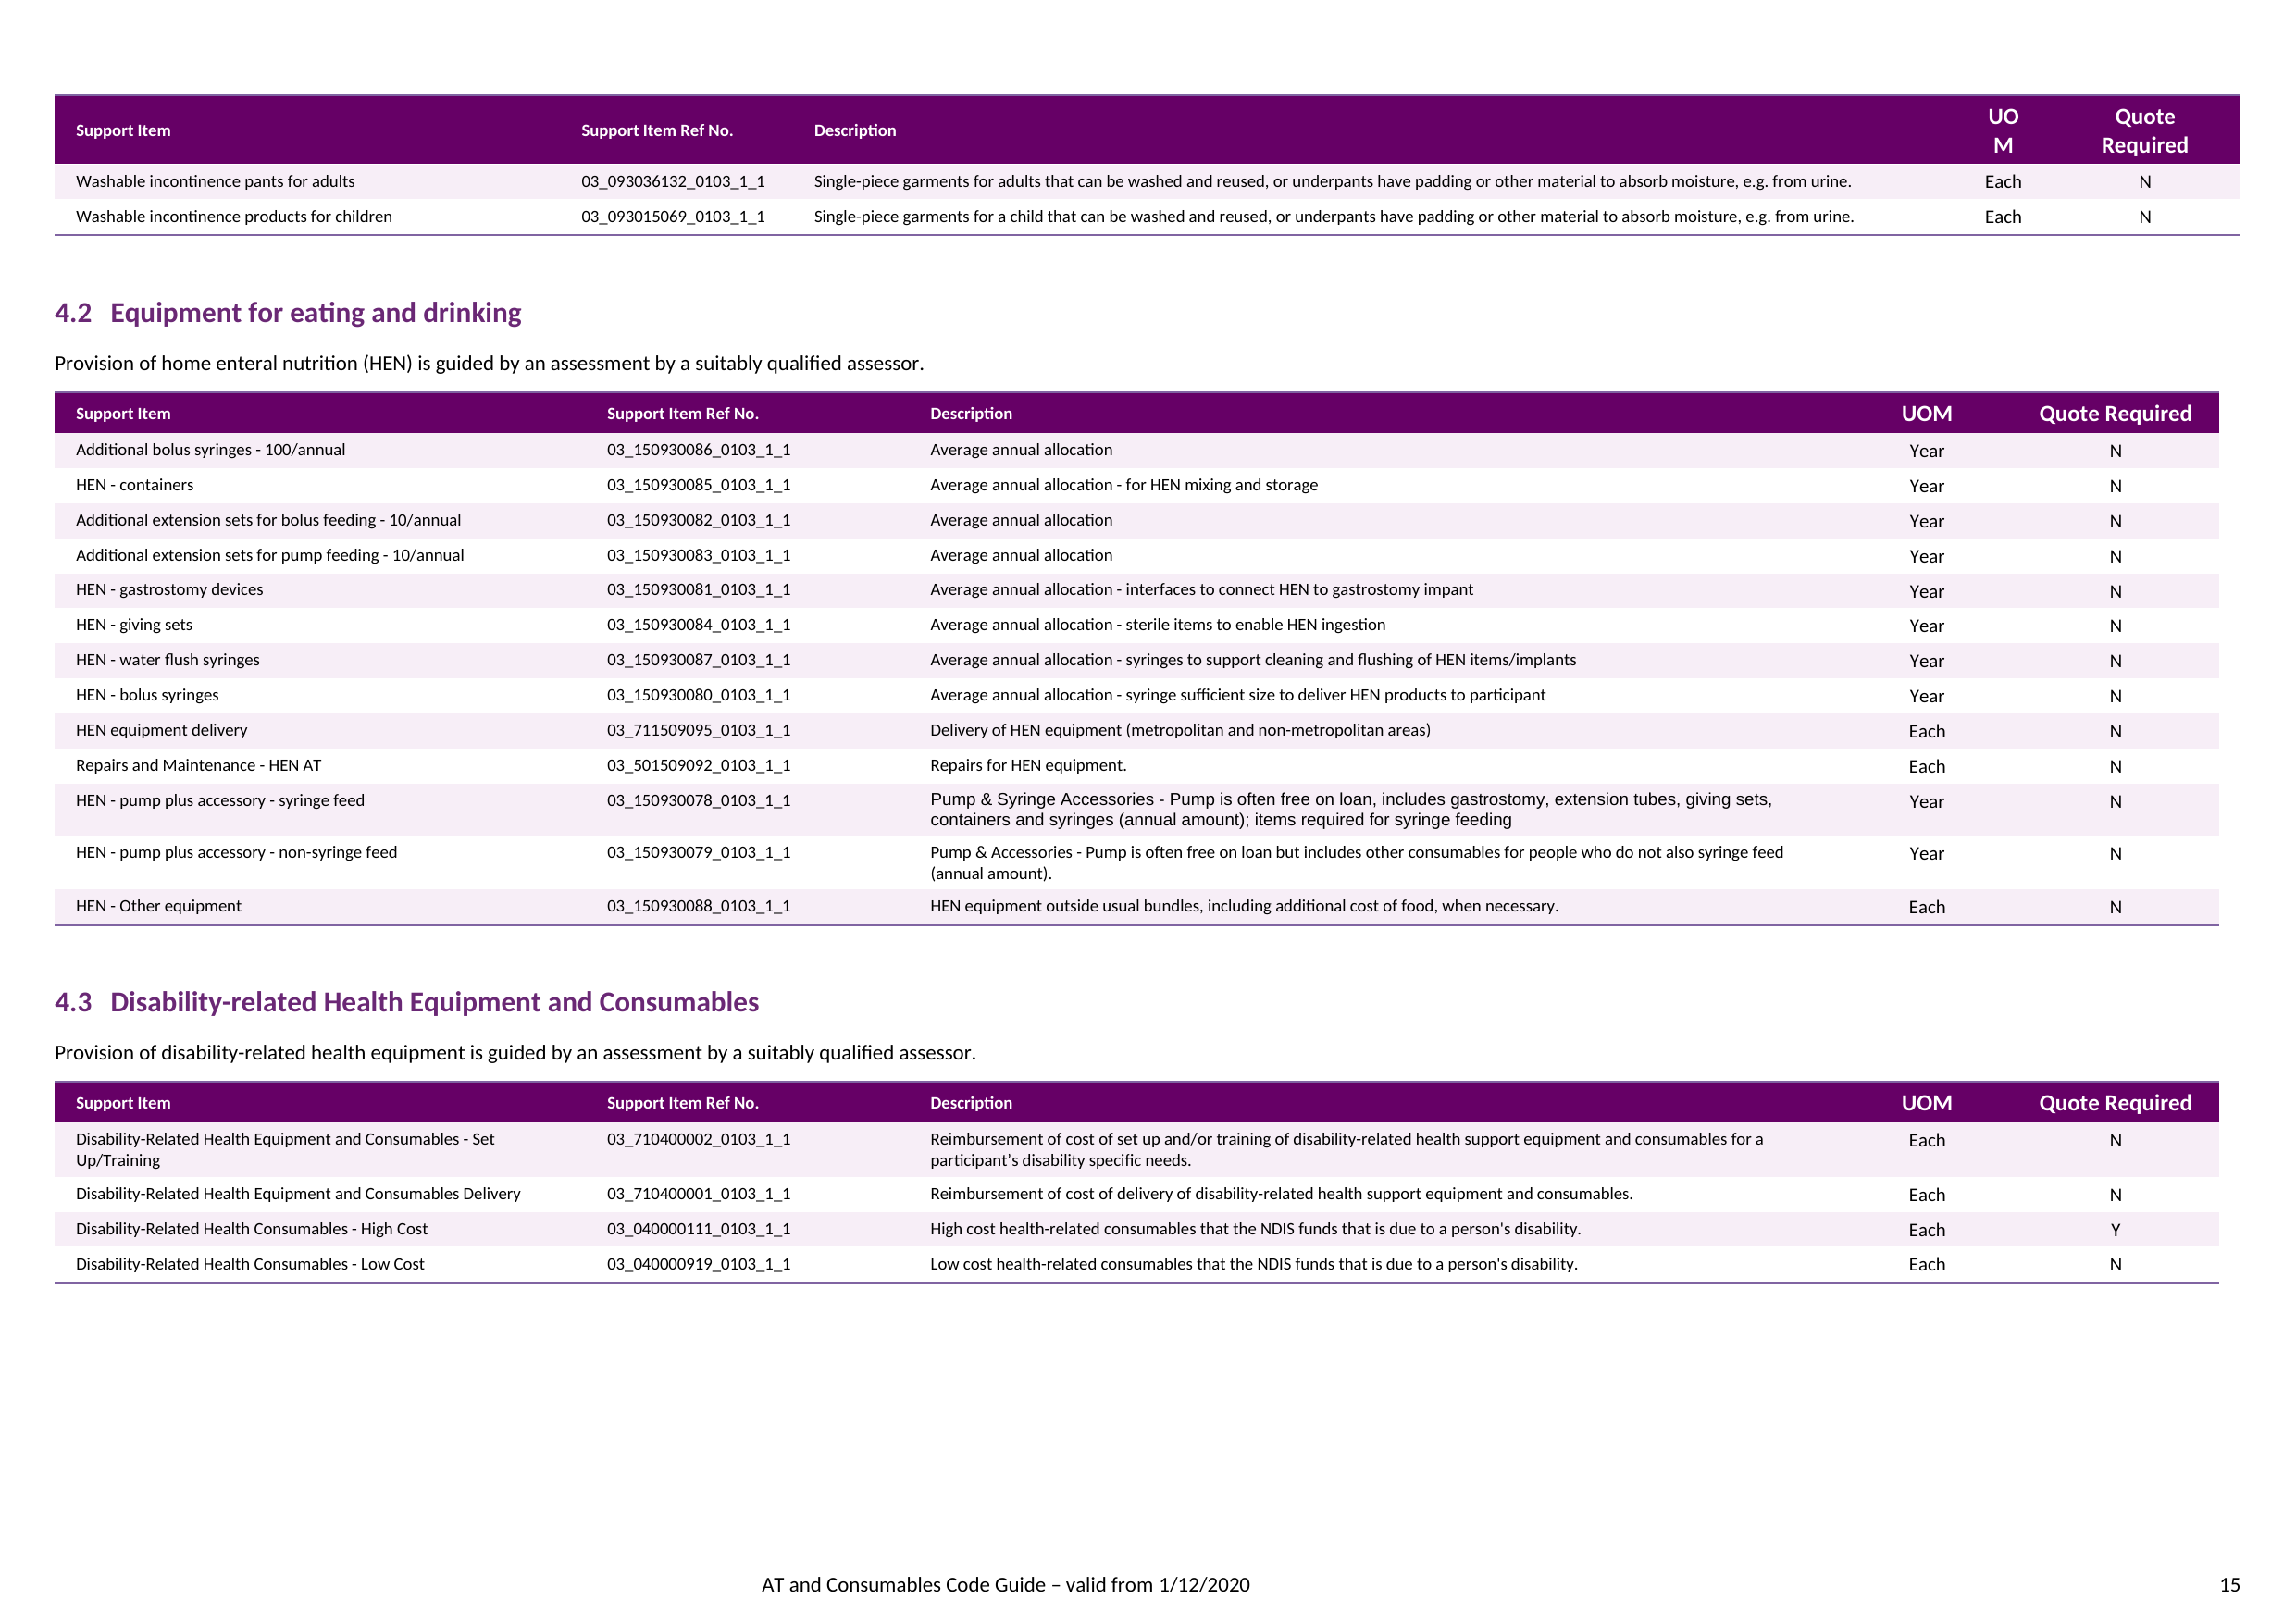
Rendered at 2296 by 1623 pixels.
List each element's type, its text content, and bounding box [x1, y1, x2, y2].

table_cell N [2013, 1177, 2219, 1211]
table_cell Single-piece garments for a child that can be washed and reused, or underpants have padding or other material to absorb moisture, e.g. from urine. [793, 199, 1957, 234]
table_cell 03_150930078_0103_1_1 [586, 784, 909, 836]
table_header UOM [1842, 393, 2013, 433]
table_header UOM [1842, 1083, 2013, 1122]
table_cell Pump & Accessories - Pump is often free on loan but includes other consumables for people who do not also syringe feed (annual amount). [909, 836, 1842, 889]
table_cell Additional extension sets for pump feeding - 10/annual [55, 539, 586, 573]
table_cell N [2013, 609, 2219, 643]
table_cell Each [1842, 1247, 2013, 1282]
table_cell 03_093036132_0103_1_1 [560, 165, 793, 199]
table_cell HEN - gastrostomy devices [55, 574, 586, 608]
table_cell Washable incontinence pants for adults [55, 165, 560, 199]
table_header Support Item Ref No. [586, 1083, 909, 1122]
table_cell HEN equipment outside usual bundles, including additional cost of food, when necessary. [909, 889, 1842, 924]
table_cell Each [1842, 889, 2013, 924]
table_cell 03_150930088_0103_1_1 [586, 889, 909, 924]
table_header Support Item Ref No. [560, 96, 793, 164]
table_cell 03_150930081_0103_1_1 [586, 574, 909, 608]
table_header Support Item [55, 393, 586, 433]
table_cell Repairs for HEN equipment. [909, 749, 1842, 784]
table_cell N [2013, 1122, 2219, 1177]
table_cell Pump & Syringe Accessories - Pump is often free on loan, includes gastrostomy, extension tubes, giving sets, containers and syringes (annual amount); items required for syringe feeding [909, 784, 1842, 836]
table_cell Year [1842, 468, 2013, 503]
table_cell N [2050, 199, 2240, 234]
table_cell Year [1842, 784, 2013, 836]
table_cell Year [1842, 503, 2013, 539]
table_cell Average annual allocation [909, 539, 1842, 573]
table_cell Reimbursement of cost of set up and/or training of disability-related health support equipment and consumables for a participant’s disability specific needs. [909, 1122, 1842, 1177]
table_cell Reimbursement of cost of delivery of disability-related health support equipment and consumables. [909, 1177, 1842, 1211]
table_cell N [2013, 713, 2219, 749]
table_cell Washable incontinence products for children [55, 199, 560, 234]
table_cell Single-piece garments for adults that can be washed and reused, or underpants have padding or other material to absorb moisture, e.g. from urine. [793, 165, 1957, 199]
table_header Quote Required [2013, 393, 2219, 433]
table_cell Disability-Related Health Equipment and Consumables - Set Up/Training [55, 1122, 586, 1177]
table_cell 03_093015069_0103_1_1 [560, 199, 793, 234]
table_cell Repairs and Maintenance - HEN AT [55, 749, 586, 784]
table_cell N [2013, 836, 2219, 889]
table_cell HEN - bolus syringes [55, 678, 586, 713]
table_cell N [2013, 574, 2219, 608]
table_cell 03_150930083_0103_1_1 [586, 539, 909, 573]
table_cell N [2013, 889, 2219, 924]
table_cell Year [1842, 609, 2013, 643]
table_cell 03_711509095_0103_1_1 [586, 713, 909, 749]
table_cell HEN - Other equipment [55, 889, 586, 924]
table_cell Each [1842, 1177, 2013, 1211]
table_cell 03_710400002_0103_1_1 [586, 1122, 909, 1177]
table_cell 03_150930079_0103_1_1 [586, 836, 909, 889]
subtitle Disability-related Health Equipment and Consumables [55, 984, 2240, 1020]
table_cell Each [1842, 713, 2013, 749]
table_cell N [2013, 1247, 2219, 1282]
table_cell Additional extension sets for bolus feeding - 10/annual [55, 503, 586, 539]
table_cell N [2013, 539, 2219, 573]
table_cell Year [1842, 643, 2013, 678]
text Provision of home enteral nutrition (HEN) is guided by an assessment by a suitably qualified assessor. [55, 345, 2240, 376]
table_cell N [2050, 165, 2240, 199]
table_cell Year [1842, 836, 2013, 889]
table_cell High cost health-related consumables that the NDIS funds that is due to a person's disability. [909, 1212, 1842, 1246]
table_cell Year [1842, 433, 2013, 468]
table_cell Average annual allocation [909, 433, 1842, 468]
table_cell Average annual allocation - sterile items to enable HEN ingestion [909, 609, 1842, 643]
table_cell Each [1842, 749, 2013, 784]
table_header Quote Required [2013, 1083, 2219, 1122]
table_cell Average annual allocation [909, 503, 1842, 539]
table_cell Additional bolus syringes - 100/annual [55, 433, 586, 468]
table_cell HEN - water flush syringes [55, 643, 586, 678]
table_cell N [2013, 643, 2219, 678]
table_cell Each [1842, 1122, 2013, 1177]
table_cell N [2013, 784, 2219, 836]
table_header Description [909, 393, 1842, 433]
text Provision of disability-related health equipment is guided by an assessment by a suitably qualified assessor. [55, 1035, 2240, 1066]
table_cell N [2013, 503, 2219, 539]
table_header Support Item [55, 96, 560, 164]
table_header UOM [1957, 96, 2050, 164]
table_cell Each [1957, 199, 2050, 234]
table_cell 03_710400001_0103_1_1 [586, 1177, 909, 1211]
table_cell Year [1842, 574, 2013, 608]
table_cell N [2013, 433, 2219, 468]
table_cell 03_150930085_0103_1_1 [586, 468, 909, 503]
table_cell Year [1842, 678, 2013, 713]
table_cell 03_150930084_0103_1_1 [586, 609, 909, 643]
table_cell Each [1957, 165, 2050, 199]
table_cell Average annual allocation - for HEN mixing and storage [909, 468, 1842, 503]
table_cell Disability-Related Health Consumables - Low Cost [55, 1247, 586, 1282]
table_cell 03_150930086_0103_1_1 [586, 433, 909, 468]
table_header Support Item Ref No. [586, 393, 909, 433]
table_cell 03_150930082_0103_1_1 [586, 503, 909, 539]
table_cell HEN equipment delivery [55, 713, 586, 749]
table_cell 03_150930080_0103_1_1 [586, 678, 909, 713]
table_cell HEN - giving sets [55, 609, 586, 643]
table_cell N [2013, 468, 2219, 503]
table_cell Year [1842, 539, 2013, 573]
table_header Support Item [55, 1083, 586, 1122]
table_cell Y [2013, 1212, 2219, 1246]
subtitle Equipment for eating and drinking [55, 294, 2240, 329]
table_cell HEN - containers [55, 468, 586, 503]
table_cell HEN - pump plus accessory - syringe feed [55, 784, 586, 836]
table_cell Each [1842, 1212, 2013, 1246]
table_cell 03_040000111_0103_1_1 [586, 1212, 909, 1246]
table_cell N [2013, 678, 2219, 713]
table_cell Delivery of HEN equipment (metropolitan and non-metropolitan areas) [909, 713, 1842, 749]
table_header Description [909, 1083, 1842, 1122]
table_cell HEN - pump plus accessory - non-syringe feed [55, 836, 586, 889]
table_cell 03_501509092_0103_1_1 [586, 749, 909, 784]
table_cell Low cost health-related consumables that the NDIS funds that is due to a person's disability. [909, 1247, 1842, 1282]
table_cell Average annual allocation - syringe sufficient size to deliver HEN products to participant [909, 678, 1842, 713]
table_cell Average annual allocation - syringes to support cleaning and flushing of HEN items/implants [909, 643, 1842, 678]
table_header Description [793, 96, 1957, 164]
table_cell Disability-Related Health Consumables - High Cost [55, 1212, 586, 1246]
table_cell Average annual allocation - interfaces to connect HEN to gastrostomy impant [909, 574, 1842, 608]
table_header Quote Required [2050, 96, 2240, 164]
table_cell 03_040000919_0103_1_1 [586, 1247, 909, 1282]
table_cell N [2013, 749, 2219, 784]
table_cell Disability-Related Health Equipment and Consumables Delivery [55, 1177, 586, 1211]
table_cell 03_150930087_0103_1_1 [586, 643, 909, 678]
